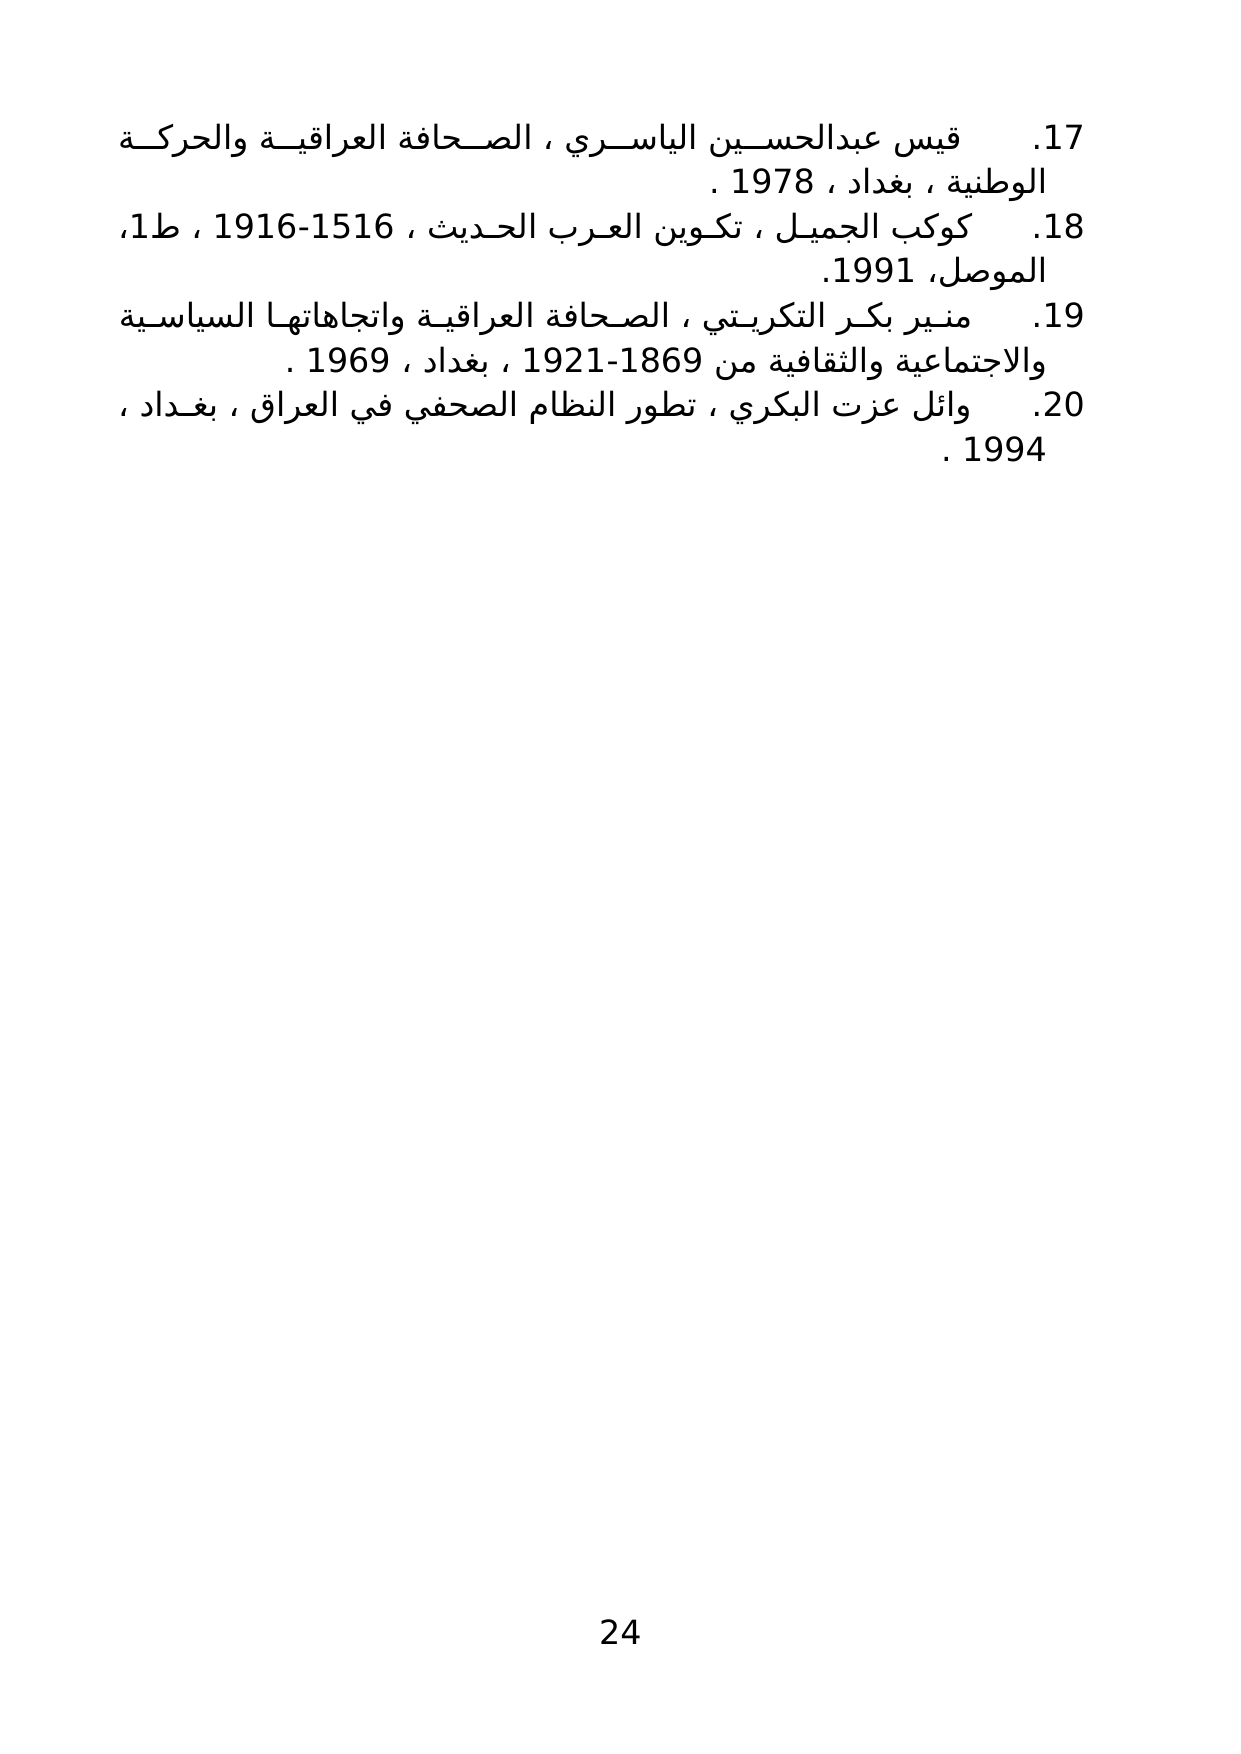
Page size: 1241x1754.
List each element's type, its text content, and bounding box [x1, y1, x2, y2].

list منير بكر التكريتي ، الصحافة العراقية واتجاهاتها السياسية والاجتماعية والثقافية من 1869-1921 ، بغداد ، 1969 . [118, 296, 1084, 380]
list قيس عبدالحسين الياسري ، الصحافة العراقية والحركة الوطنية ، بغداد ، 1978 . [118, 118, 1084, 202]
list وائل عزت البكري ، تطور النظام الصحفي في العراق ، بغداد ، 1994 . [118, 386, 1084, 469]
list كوكب الجميل ، تكوين العرب الحديث ، 1516-1916 ، ط1، الموصل، 1991. [118, 207, 1084, 291]
